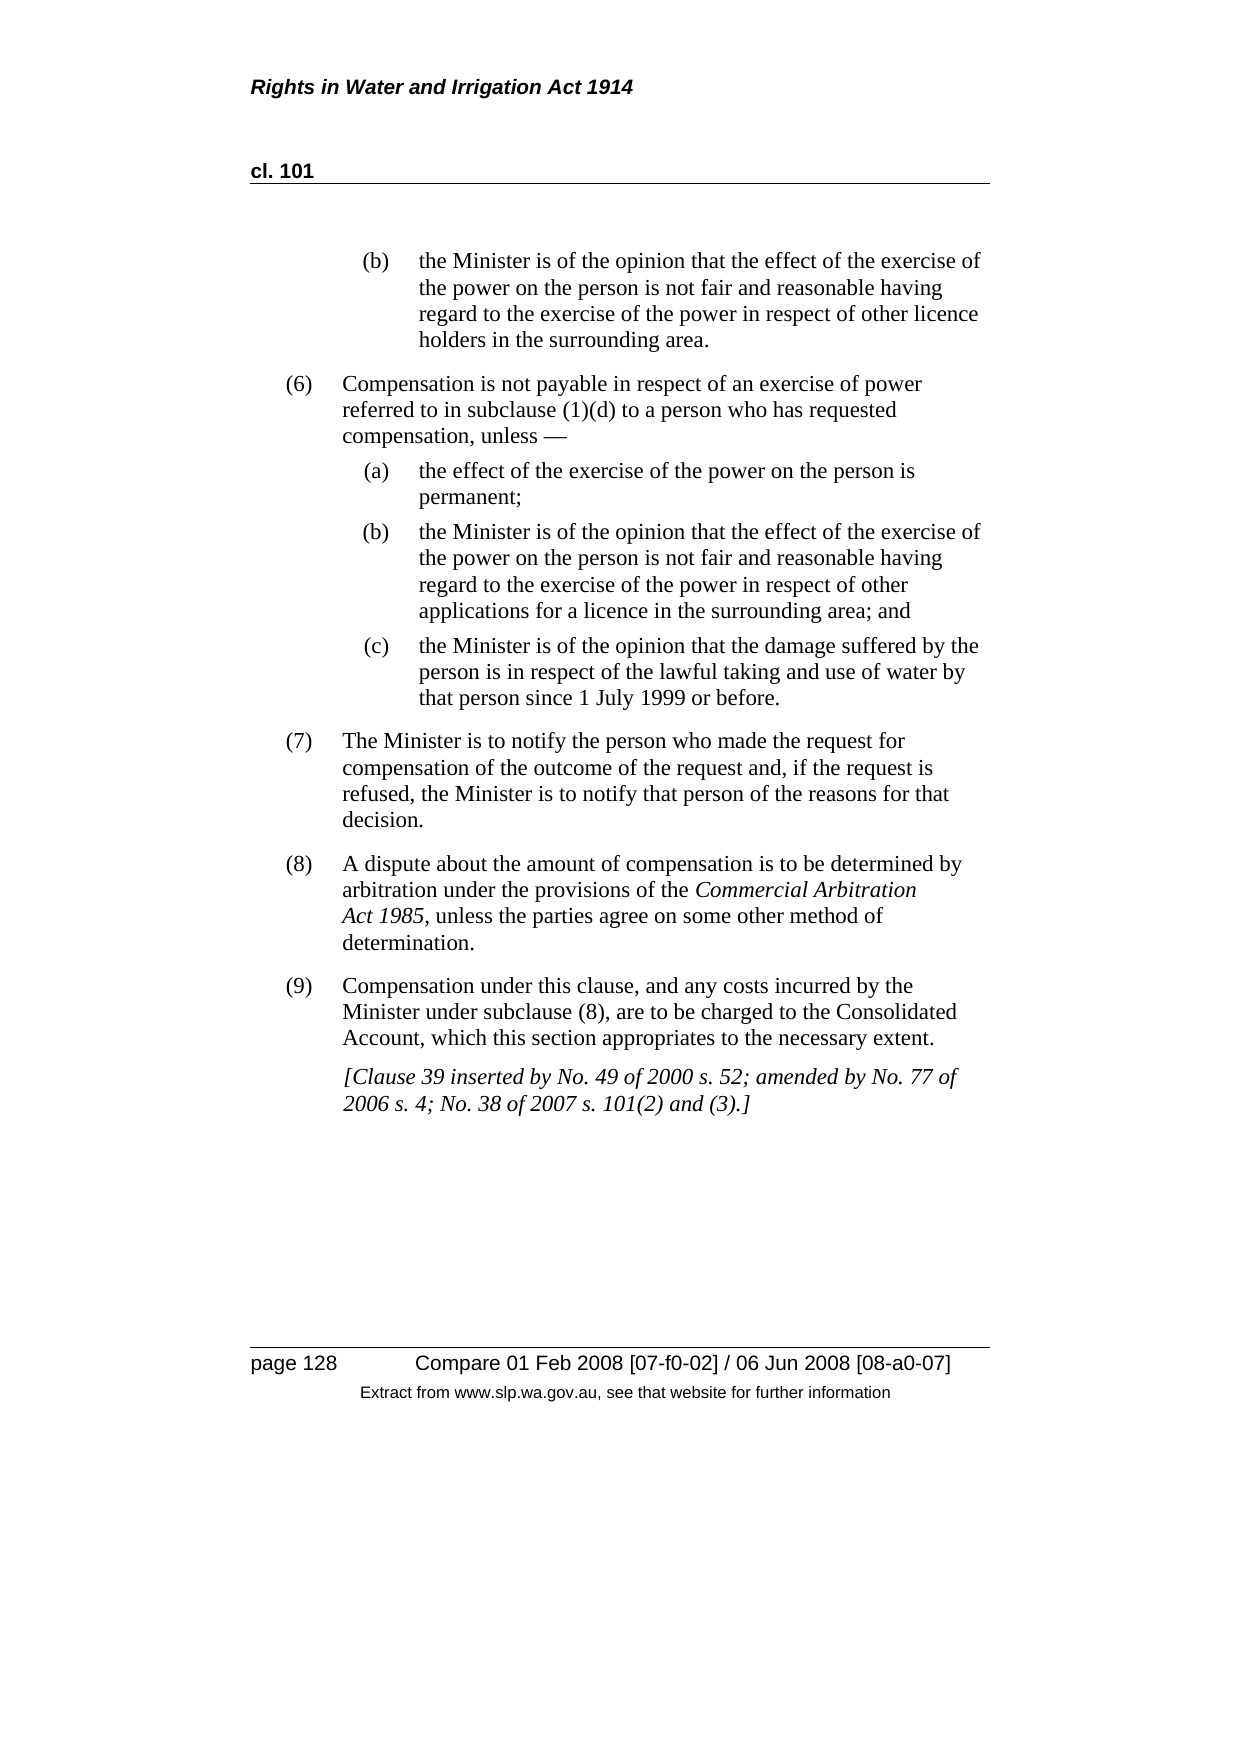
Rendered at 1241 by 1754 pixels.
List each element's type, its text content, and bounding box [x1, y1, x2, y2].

text (9) Compensation under this clause, and any costs incurred by the Minister under subclause (8), are to be charged to the Consolidated Account, which this section appropriates to the necessary extent. [250, 972, 990, 1051]
text (a) the effect of the exercise of the power on the person is permanent; [250, 457, 990, 510]
text (8) A dispute about the amount of compensation is to be determined by arbitration under the provisions of the Commercial Arbitration Act 1985, unless the parties agree on some other method of determination. [250, 849, 990, 955]
text (c) the Minister is of the opinion that the damage suffered by the person is in respect of the lawful taking and use of water by that person since 1 July 1999 or before. [250, 632, 990, 711]
text (b) the Minister is of the opinion that the effect of the exercise of the power on the person is not fair and reasonable having regard to the exercise of the power in respect of other licence holders in the surrounding area. [250, 247, 990, 353]
text (7) The Minister is to notify the person who made the request for compensation of the outcome of the request and, if the request is refused, the Minister is to notify that person of the reasons for that decision. [250, 727, 990, 833]
text (6) Compensation is not payable in respect of an exercise of power referred to in subclause (1)(d) to a person who has requested compensation, unless — [250, 369, 990, 449]
text [Clause 39 inserted by No. 49 of 2000 s. 52; amended by No. 77 of 2006 s. 4; No. 38 of 2007 s. 101(2) and (3).] [250, 1063, 990, 1116]
text (b) the Minister is of the opinion that the effect of the exercise of the power on the person is not fair and reasonable having regard to the exercise of the power in respect of other applications for a licence in the surrounding area; and [250, 518, 990, 623]
